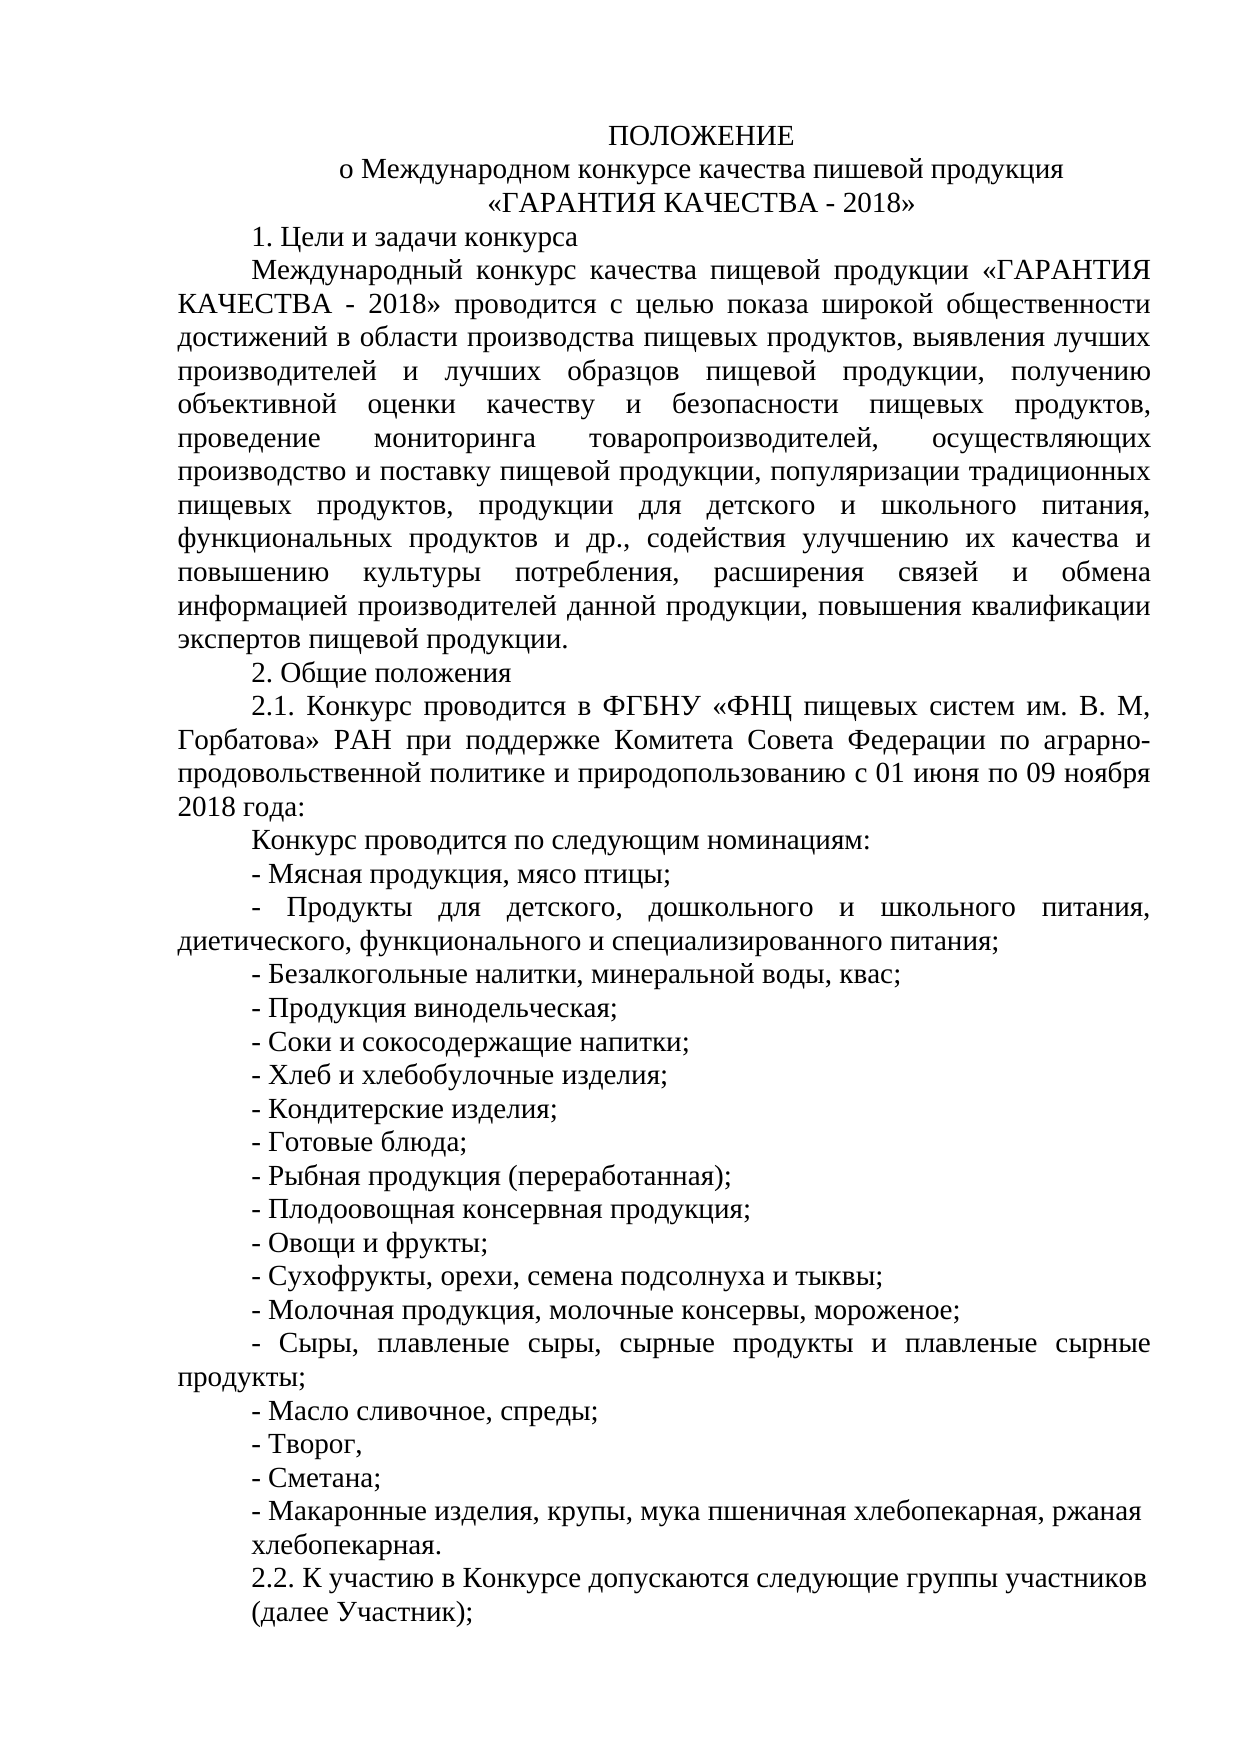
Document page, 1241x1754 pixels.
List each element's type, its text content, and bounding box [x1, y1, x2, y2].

text 2.1. Конкурс проводится в ФГБНУ «ФНЦ пищевых систем им. В. М, Горбатова» РАН при поддержке Комитета Совета Федерации по аграрно-продовольственной политике и природопользованию с 01 июня по 09 ноября 2018 года: [177, 688, 1152, 822]
text - Соки и сокосодержащие напитки; [177, 1024, 1152, 1057]
text - Творог, [177, 1426, 1152, 1460]
text - Сухофрукты, орехи, семена подсолнуха и тыквы; [177, 1258, 1152, 1292]
text - Готовые блюда; [177, 1124, 1152, 1158]
text - Макаронные изделия, крупы, мука пшеничная хлебопекарная, ржаная [177, 1493, 1152, 1527]
text - Сметана; [177, 1460, 1152, 1493]
text - Продукты для детского, дошкольного и школьного питания, диетического, функционального и специализированного питания; [177, 889, 1152, 957]
text - Овощи и фрукты; [177, 1225, 1152, 1258]
text Конкурс проводится по следующим номинациям: [177, 822, 1152, 856]
text 1. Цели и задачи конкурса [177, 219, 1152, 252]
text - Продукция винодельческая; [177, 990, 1152, 1024]
text - Молочная продукция, молочные консервы, мороженое; [177, 1292, 1152, 1326]
text о Международном конкурсе качества пишевой продукция [177, 152, 1152, 185]
text хлебопекарная. [177, 1527, 1152, 1560]
text - Масло сливочное, спреды; [177, 1393, 1152, 1426]
text (далее Участник); [177, 1594, 1152, 1627]
text - Сыры, плавленые сыры, сырные продукты и плавленые сырные продукты; [177, 1326, 1152, 1393]
text - Хлеб и хлебобулочные изделия; [177, 1057, 1152, 1091]
text 2. Общие положения [177, 655, 1152, 688]
text ПОЛОЖЕНИЕ [177, 118, 1152, 152]
text - Кондитерские изделия; [177, 1091, 1152, 1124]
text - Безалкогольные налитки, минеральной воды, квас; [177, 957, 1152, 990]
text Международный конкурс качества пищевой продукции «ГАРАНТИЯ КАЧЕСТВА - 2018» проводится с целью показа широкой общественности достижений в области производства пищевых продуктов, выявления лучших производителей и лучших образцов пищевой продукции, получению объективной оценки качеству и безопасности пищевых продуктов, проведение мониторинга товаропроизводителей, осуществляющих производство и поставку пищевой продукции, популяризации традиционных пищевых продуктов, продукции для детского и школьного питания, функциональных продуктов и др., содействия улучшению их качества и повышению культуры потребления, расширения связей и обмена информацией производителей данной продукции, повышения квалификации экспертов пищевой продукции. [177, 252, 1152, 655]
text - Мясная продукция, мясо птицы; [177, 856, 1152, 889]
text «ГАРАНТИЯ КАЧЕСТВА - 2018» [177, 185, 1152, 219]
text 2.2. К участию в Конкурсе допускаются следующие группы участников [177, 1560, 1152, 1594]
text - Рыбная продукция (переработанная); [177, 1158, 1152, 1191]
text - Плодоовощная консервная продукция; [177, 1191, 1152, 1225]
